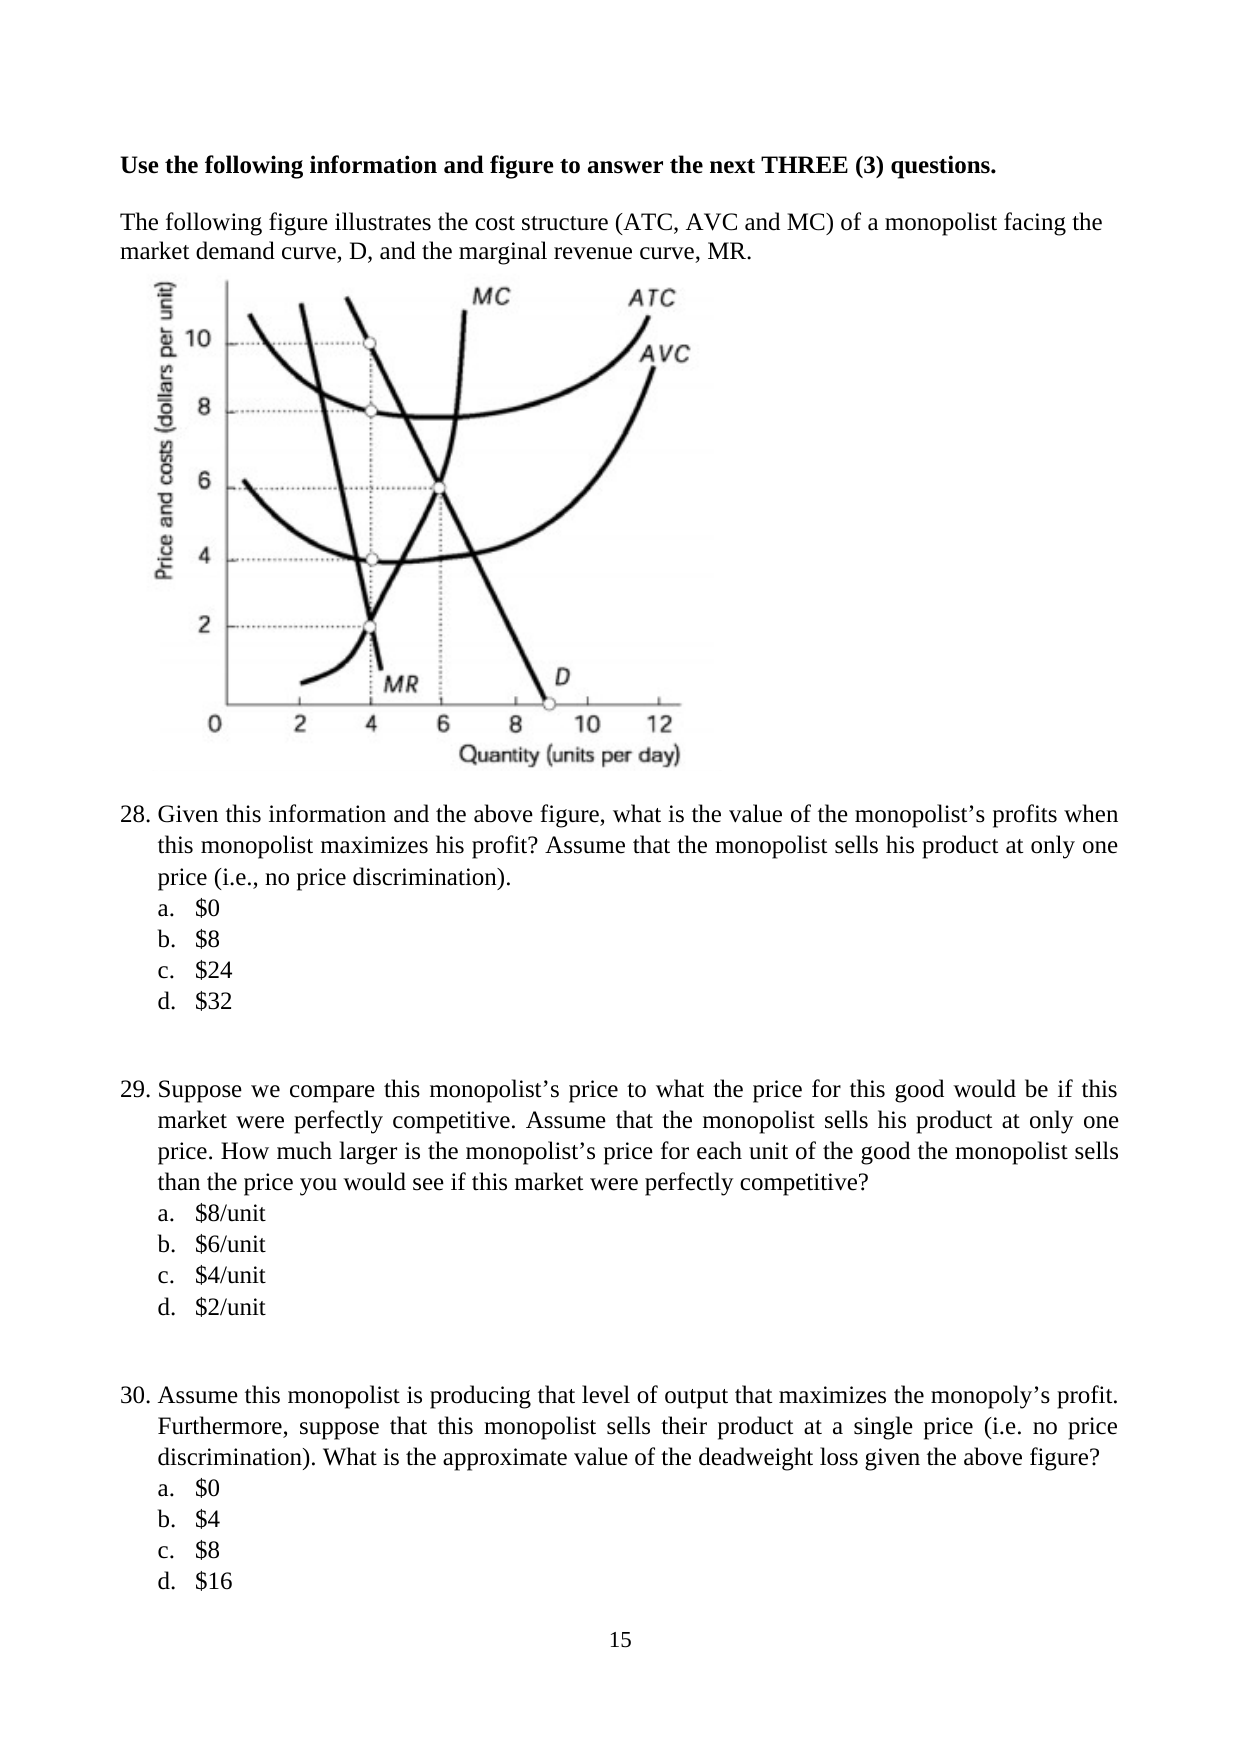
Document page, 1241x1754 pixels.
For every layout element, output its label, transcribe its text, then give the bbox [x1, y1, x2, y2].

list $32 [157, 986, 1120, 1014]
text Use the following information and figure to answer the next THREE (3) questions. [120, 150, 1120, 179]
list $0 [157, 1473, 1120, 1502]
list $8/unit [157, 1198, 1120, 1227]
list $24 [157, 955, 1120, 983]
list $16 [157, 1566, 1120, 1595]
text The following figure illustrates the cost structure (ATC, AVC and MC) of a monopolist facing the market demand curve, D, and the marginal revenue curve, MR. [120, 207, 1120, 265]
picture [120, 265, 750, 771]
list $4 [157, 1504, 1120, 1533]
list $2/unit [157, 1292, 1120, 1320]
list $8 [157, 924, 1120, 952]
list Assume this monopolist is producing that level of output that maximizes the monopoly’s profit. Furthermore, suppose that this monopolist sells their product at a single price (i.e. no price discrimination). What is the approximate value of the deadweight loss given the above figure? [120, 1380, 1120, 1471]
list $4/unit [157, 1261, 1120, 1289]
list $0 [157, 893, 1120, 921]
list Given this information and the above figure, what is the value of the monopolist’s profits when this monopolist maximizes his profit? Assume that the monopolist sells his product at only one price (i.e., no price discrimination). [120, 799, 1120, 890]
list Suppose we compare this monopolist’s price to what the price for this good would be if this market were perfectly competitive. Assume that the monopolist sells his product at only one price. How much larger is the monopolist’s price for each unit of the good the monopolist sells than the price you would see if this market were perfectly competitive? [120, 1074, 1120, 1196]
list $8 [157, 1535, 1120, 1564]
list $6/unit [157, 1229, 1120, 1258]
